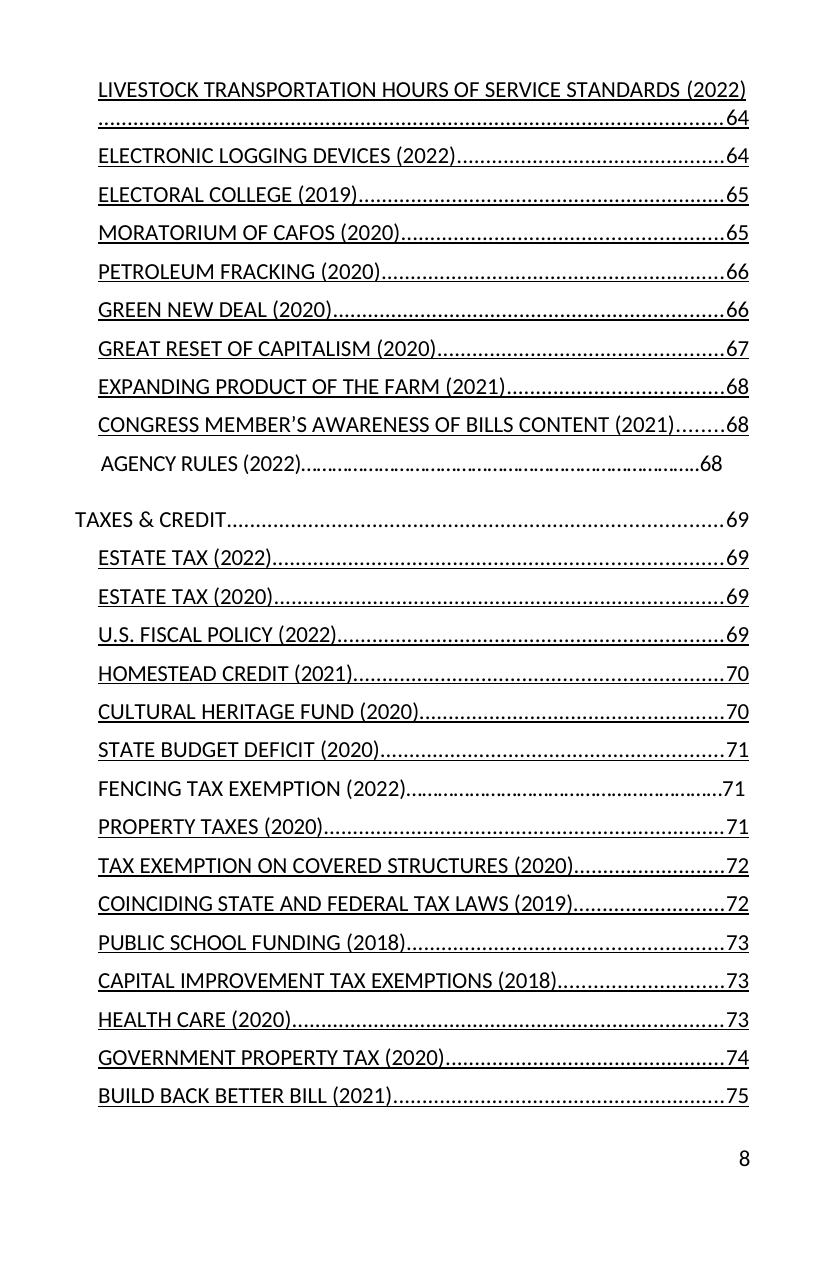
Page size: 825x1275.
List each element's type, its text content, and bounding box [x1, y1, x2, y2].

text U.S. FISCAL POLICY (2022) 69 [98, 620, 750, 648]
text CULTURAL HERITAGE FUND (2020) 70 [98, 697, 750, 725]
text GOVERNMENT PROPERTY TAX (2020) 74 [98, 1043, 750, 1071]
text ESTATE TAX (2020) 69 [98, 582, 750, 610]
text ESTATE TAX (2022) 69 [98, 543, 750, 571]
text ELECTORAL COLLEGE (2019) 65 [98, 180, 750, 208]
text HEALTH CARE (2020) 73 [98, 1005, 750, 1033]
text HOMESTEAD CREDIT (2021) 70 [98, 659, 750, 687]
text CAPITAL IMPROVEMENT TAX EXEMPTIONS (2018) 73 [98, 966, 750, 994]
text ELECTRONIC LOGGING DEVICES (2022) 64 [98, 141, 750, 169]
text BUILD BACK BETTER BILL (2021) 75 [98, 1082, 750, 1109]
text MORATORIUM OF CAFOS (2020) 65 [98, 218, 750, 246]
text GREEN NEW DEAL (2020) 66 [98, 295, 750, 323]
text FENCING TAX EXEMPTION (2022)……………………………………………………71 [75, 774, 750, 802]
text AGENCY RULES (2022)…………………………………………………………………..68 [85, 449, 724, 477]
text CONGRESS MEMBER’S AWARENESS OF BILLS CONTENT (2021) 68 [98, 411, 750, 438]
text PUBLIC SCHOOL FUNDING (2018) 73 [98, 928, 750, 956]
text TAXES & CREDIT 69 [75, 505, 750, 533]
text PETROLEUM FRACKING (2020) 66 [98, 257, 750, 285]
text GREAT RESET OF CAPITALISM (2020) 67 [98, 334, 750, 362]
text LIVESTOCK TRANSPORTATION HOURS OF SERVICE STANDARDS (2022) 64 [98, 75, 750, 131]
text COINCIDING STATE AND FEDERAL TAX LAWS (2019) 72 [98, 889, 750, 917]
text PROPERTY TAXES (2020) 71 [98, 812, 750, 841]
text TAX EXEMPTION ON COVERED STRUCTURES (2020) 72 [98, 851, 750, 879]
text EXPANDING PRODUCT OF THE FARM (2021) 68 [98, 372, 750, 400]
text STATE BUDGET DEFICIT (2020) 71 [98, 736, 750, 764]
